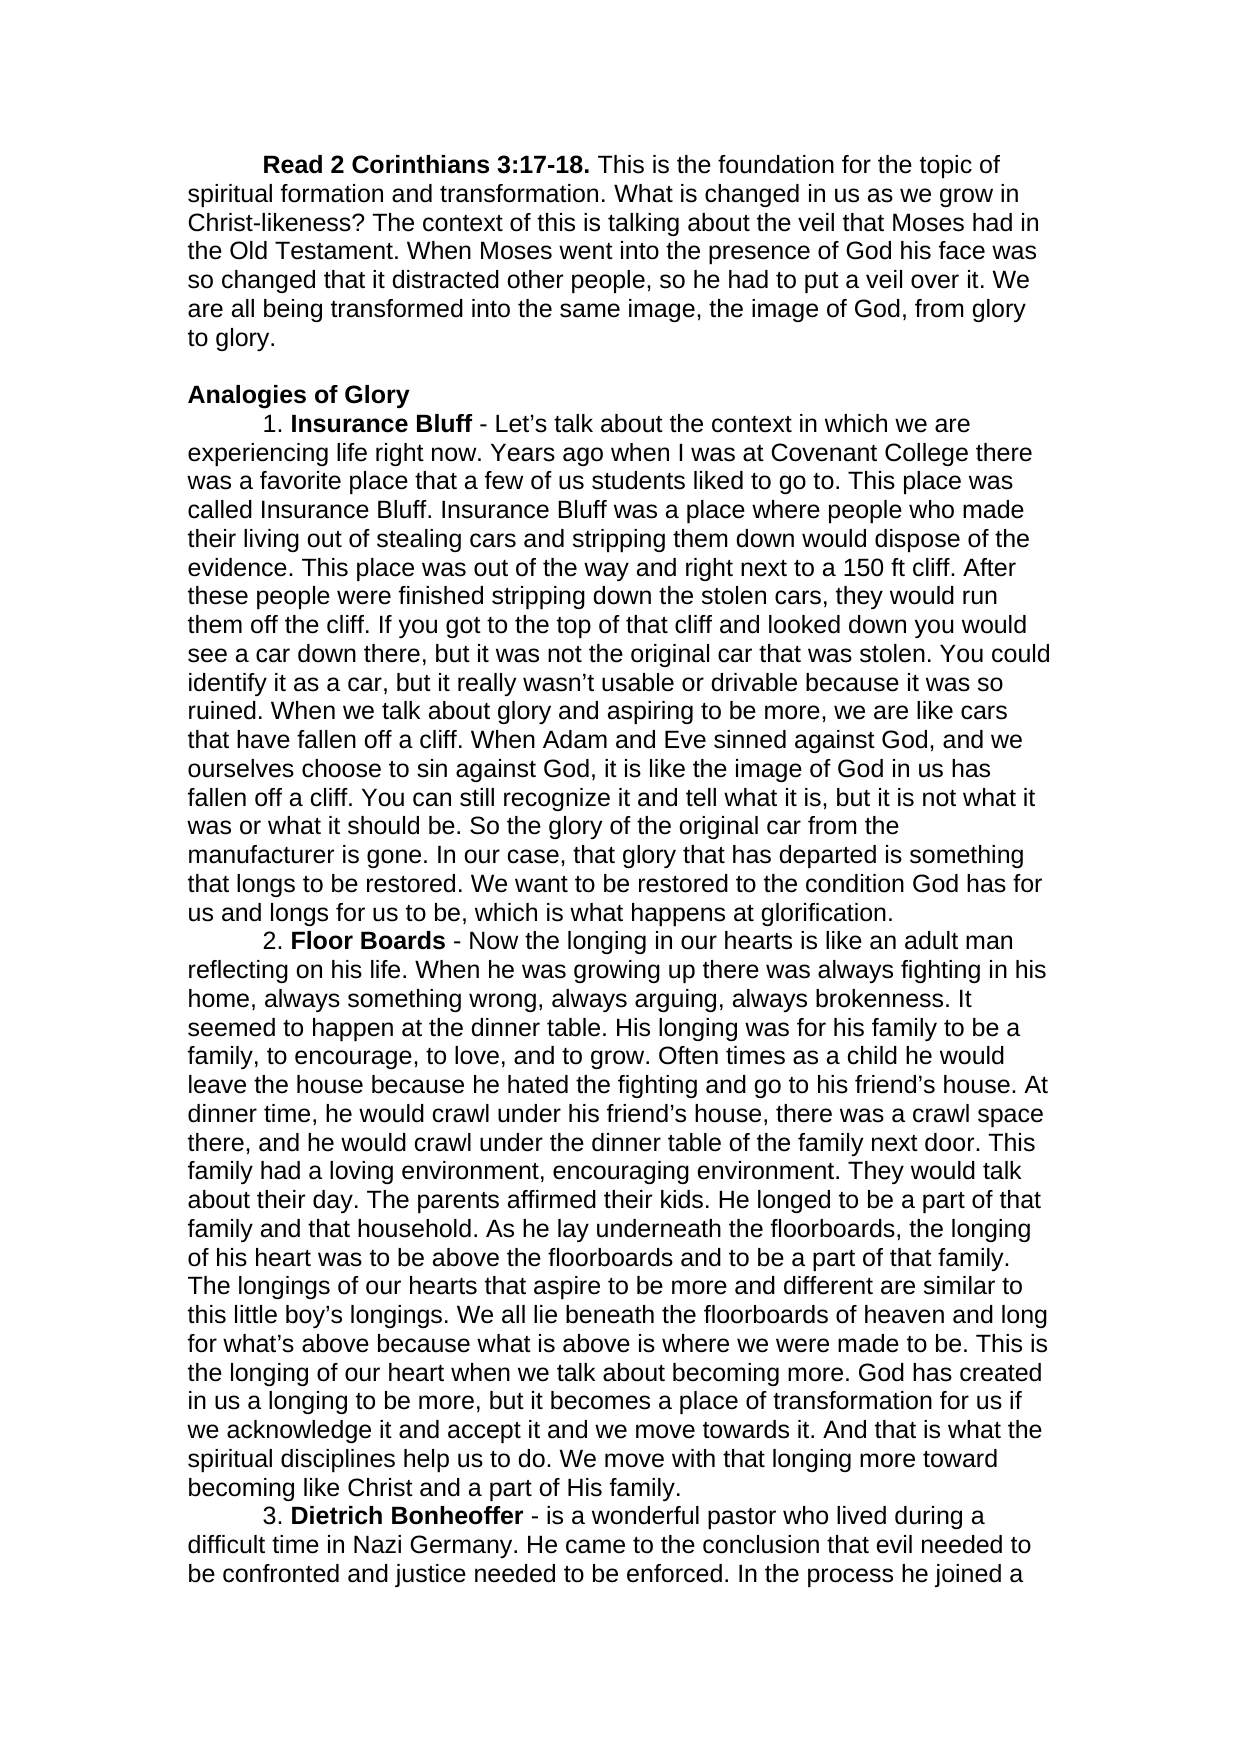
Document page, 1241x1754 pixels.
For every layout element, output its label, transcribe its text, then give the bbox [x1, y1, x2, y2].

text Analogies of Glory [187, 380, 1053, 409]
text Read 2 Corinthians 3:17-18. This is the foundation for the topic of spiritual formation and transformation. What is changed in us as we grow in Christ-likeness? The context of this is talking about the veil that Moses had in the Old Testament. When Moses went into the presence of God his face was so changed that it distracted other people, so he had to put a veil over it. We are all being transformed into the same image, the image of God, from glory to glory. [187, 150, 1053, 351]
text 2. Floor Boards - Now the longing in our hearts is like an adult man reflecting on his life. When he was growing up there was always fighting in his home, always something wrong, always arguing, always brokenness. It seemed to happen at the dinner table. His longing was for his family to be a family, to encourage, to love, and to grow. Often times as a child he would leave the house because he hated the fighting and go to his friend’s house. At dinner time, he would crawl under his friend’s house, there was a crawl space there, and he would crawl under the dinner table of the family next door. This family had a loving environment, encouraging environment. They would talk about their day. The parents affirmed their kids. He longed to be a part of that family and that household. As he lay underneath the floorboards, the longing of his heart was to be above the floorboards and to be a part of that family. The longings of our hearts that aspire to be more and different are similar to this little boy’s longings. We all lie beneath the floorboards of heaven and long for what’s above because what is above is where we were made to be. This is the longing of our heart when we talk about becoming more. God has created in us a longing to be more, but it becomes a place of transformation for us if we acknowledge it and accept it and we move towards it. And that is what the spiritual disciplines help us to do. We move with that longing more toward becoming like Christ and a part of His family. [187, 926, 1053, 1501]
text 1. Insurance Bluff - Let’s talk about the context in which we are experiencing life right now. Years ago when I was at Covenant College there was a favorite place that a few of us students liked to go to. This place was called Insurance Bluff. Insurance Bluff was a place where people who made their living out of stealing cars and stripping them down would dispose of the evidence. This place was out of the way and right next to a 150 ft cliff. After these people were finished stripping down the stolen cars, they would run them off the cliff. If you got to the top of that cliff and looked down you would see a car down there, but it was not the original car that was stolen. You could identify it as a car, but it really wasn’t usable or drivable because it was so ruined. When we talk about glory and aspiring to be more, we are like cars that have fallen off a cliff. When Adam and Eve sinned against God, and we ourselves choose to sin against God, it is like the image of God in us has fallen off a cliff. You can still recognize it and tell what it is, but it is not what it was or what it should be. So the glory of the original car from the manufacturer is gone. In our case, that glory that has departed is something that longs to be restored. We want to be restored to the condition God has for us and longs for us to be, which is what happens at glorification. [187, 409, 1053, 926]
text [187, 1501, 1053, 1587]
